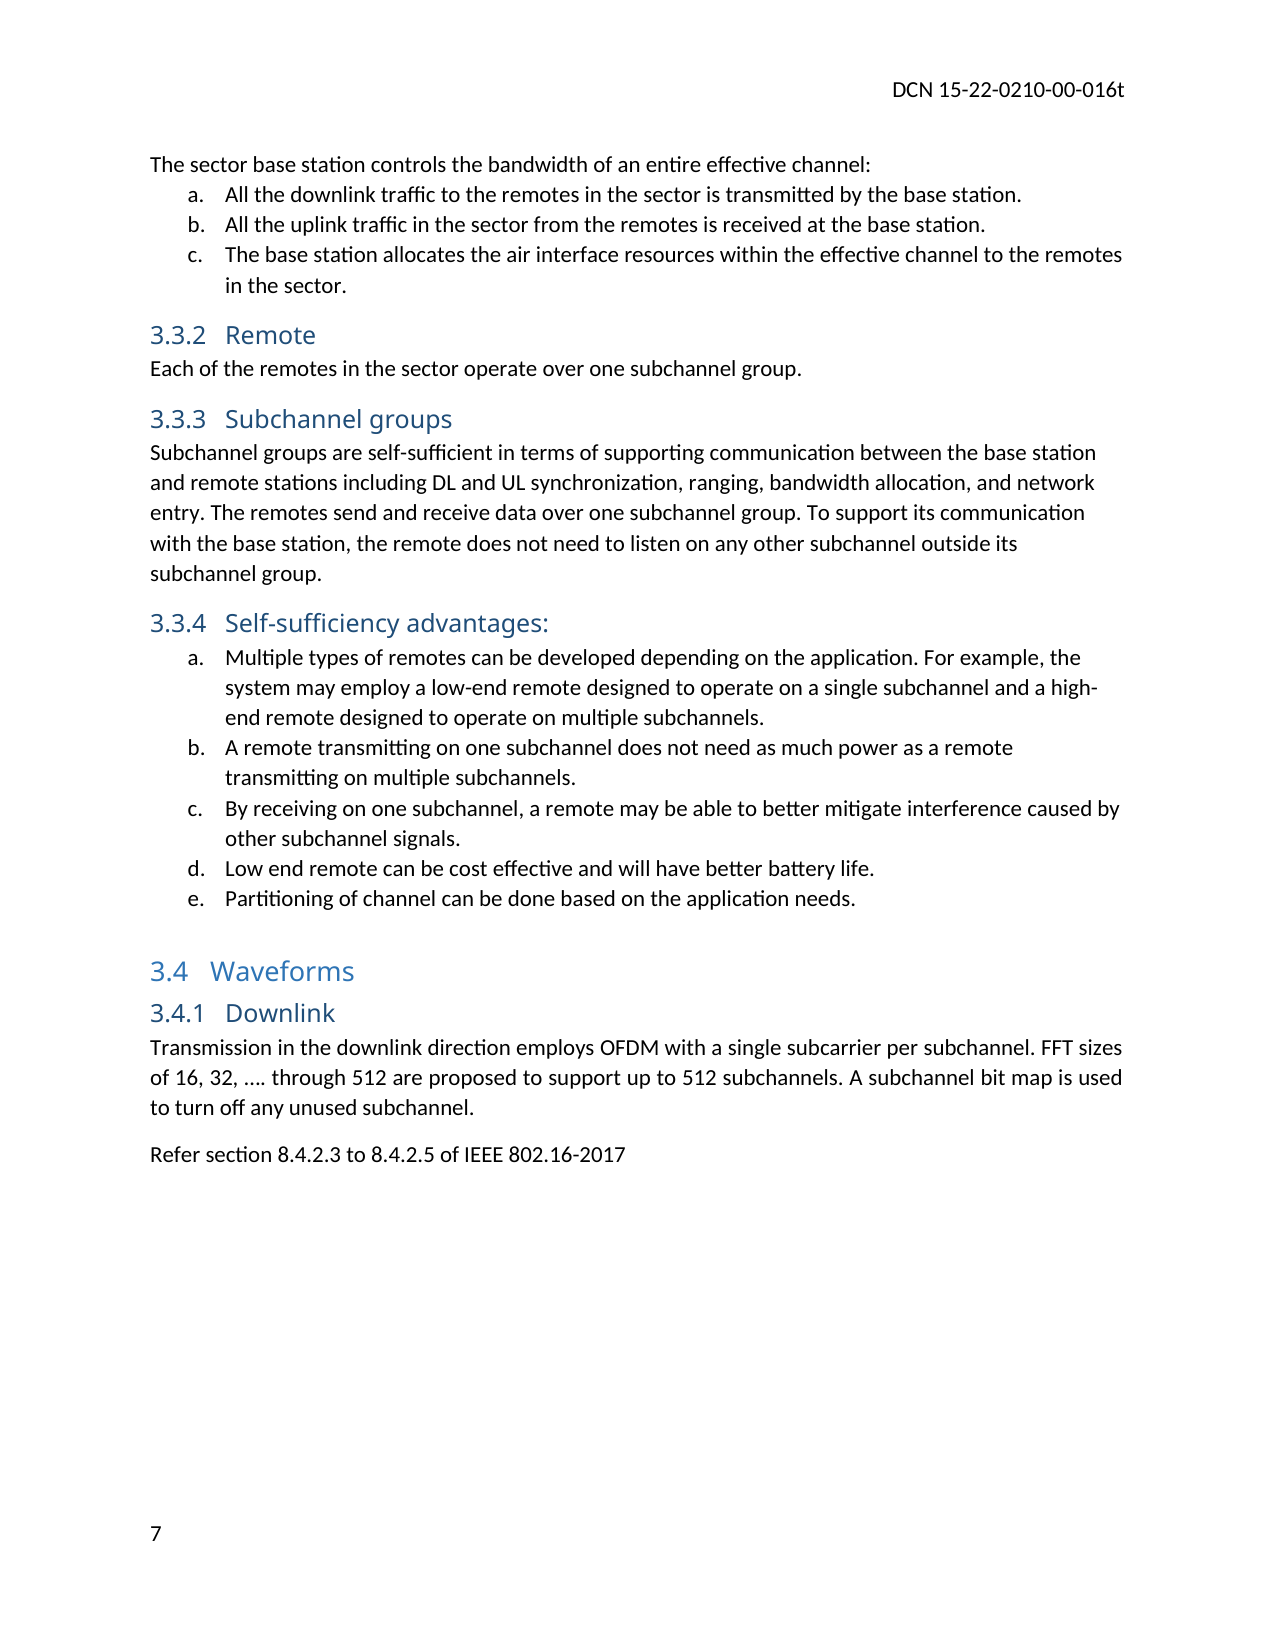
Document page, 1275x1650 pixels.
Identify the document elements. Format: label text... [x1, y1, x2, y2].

subtitle Subchannel groups [150, 401, 1125, 435]
subtitle Self-sufficiency advantages: [150, 606, 1125, 640]
list A remote transmitting on one subchannel does not need as much power as a remote transmitting on multiple subchannels. [187, 733, 1125, 791]
text Subchannel groups are self-sufficient in terms of supporting communication between the base station and remote stations including DL and UL synchronization, ranging, bandwidth allocation, and network entry. The remotes send and receive data over one subchannel group. To support its communication with the base station, the remote does not need to listen on any other subchannel outside its subchannel group. [150, 438, 1125, 587]
list The base station allocates the air interface resources within the effective channel to the remotes in the sector. [187, 241, 1125, 299]
list Low end remote can be cost effective and will have better battery life. [187, 854, 1125, 882]
subtitle Downlink [150, 996, 1125, 1030]
list Partitioning of channel can be done based on the application needs. [187, 884, 1125, 912]
subtitle Waveforms [150, 952, 1125, 989]
subtitle Remote [150, 318, 1125, 352]
text Each of the remotes in the sector operate over one subchannel group. [150, 354, 1125, 382]
list The sector base station controls the bandwidth of an entire effective channel: [150, 150, 1125, 178]
list All the uplink traffic in the sector from the remotes is received at the base station. [187, 210, 1125, 238]
text Transmission in the downlink direction employs OFDM with a single subcarrier per subchannel. FFT sizes of 16, 32, …. through 512 are proposed to support up to 512 subchannels. A subchannel bit map is used to turn off any unused subchannel. [150, 1033, 1125, 1121]
list By receiving on one subchannel, a remote may be able to better mitigate interference caused by other subchannel signals. [187, 794, 1125, 852]
list All the downlink traffic to the remotes in the sector is transmitted by the base station. [187, 180, 1125, 208]
text Refer section 8.4.2.3 to 8.4.2.5 of IEEE 802.16-2017 [150, 1140, 1125, 1168]
list Multiple types of remotes can be developed depending on the application. For example, the system may employ a low-end remote designed to operate on a single subchannel and a high-end remote designed to operate on multiple subchannels. [187, 643, 1125, 731]
